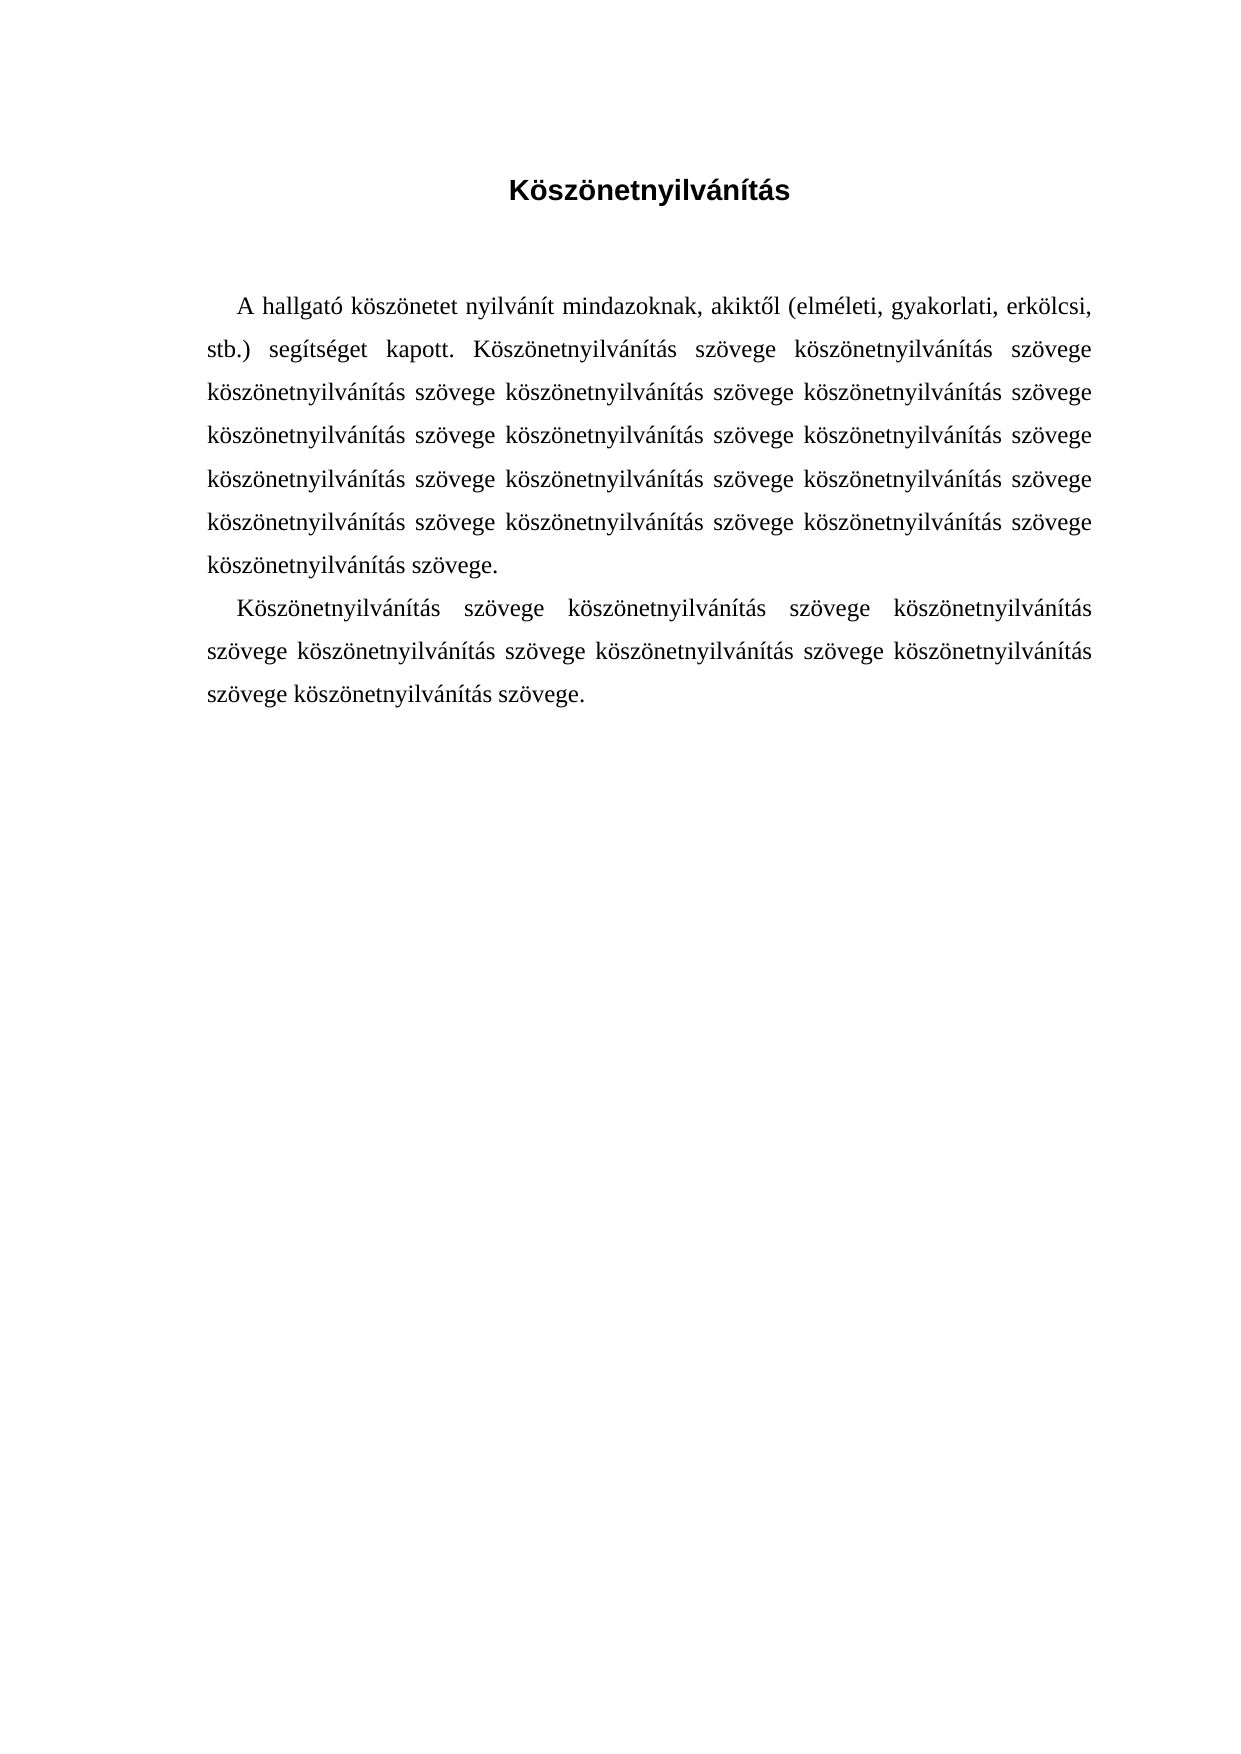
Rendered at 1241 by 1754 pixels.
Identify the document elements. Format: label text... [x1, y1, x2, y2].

subtitle Köszönetnyilvánítás [207, 173, 1092, 206]
text A hallgató köszönetet nyilvánít mindazoknak, akiktől (elméleti, gyakorlati, erkölcsi, stb.) segítséget kapott. Köszönetnyilvánítás szövege köszönetnyilvánítás szövege köszönetnyilvánítás szövege köszönetnyilvánítás szövege köszönetnyilvánítás szövege köszönetnyilvánítás szövege köszönetnyilvánítás szövege köszönetnyilvánítás szövege köszönetnyilvánítás szövege köszönetnyilvánítás szövege köszönetnyilvánítás szövege köszönetnyilvánítás szövege köszönetnyilvánítás szövege köszönetnyilvánítás szövege köszönetnyilvánítás szövege. [207, 291, 1092, 579]
text Köszönetnyilvánítás szövege köszönetnyilvánítás szövege köszönetnyilvánítás szövege köszönetnyilvánítás szövege köszönetnyilvánítás szövege köszönetnyilvánítás szövege köszönetnyilvánítás szövege. [207, 593, 1092, 708]
